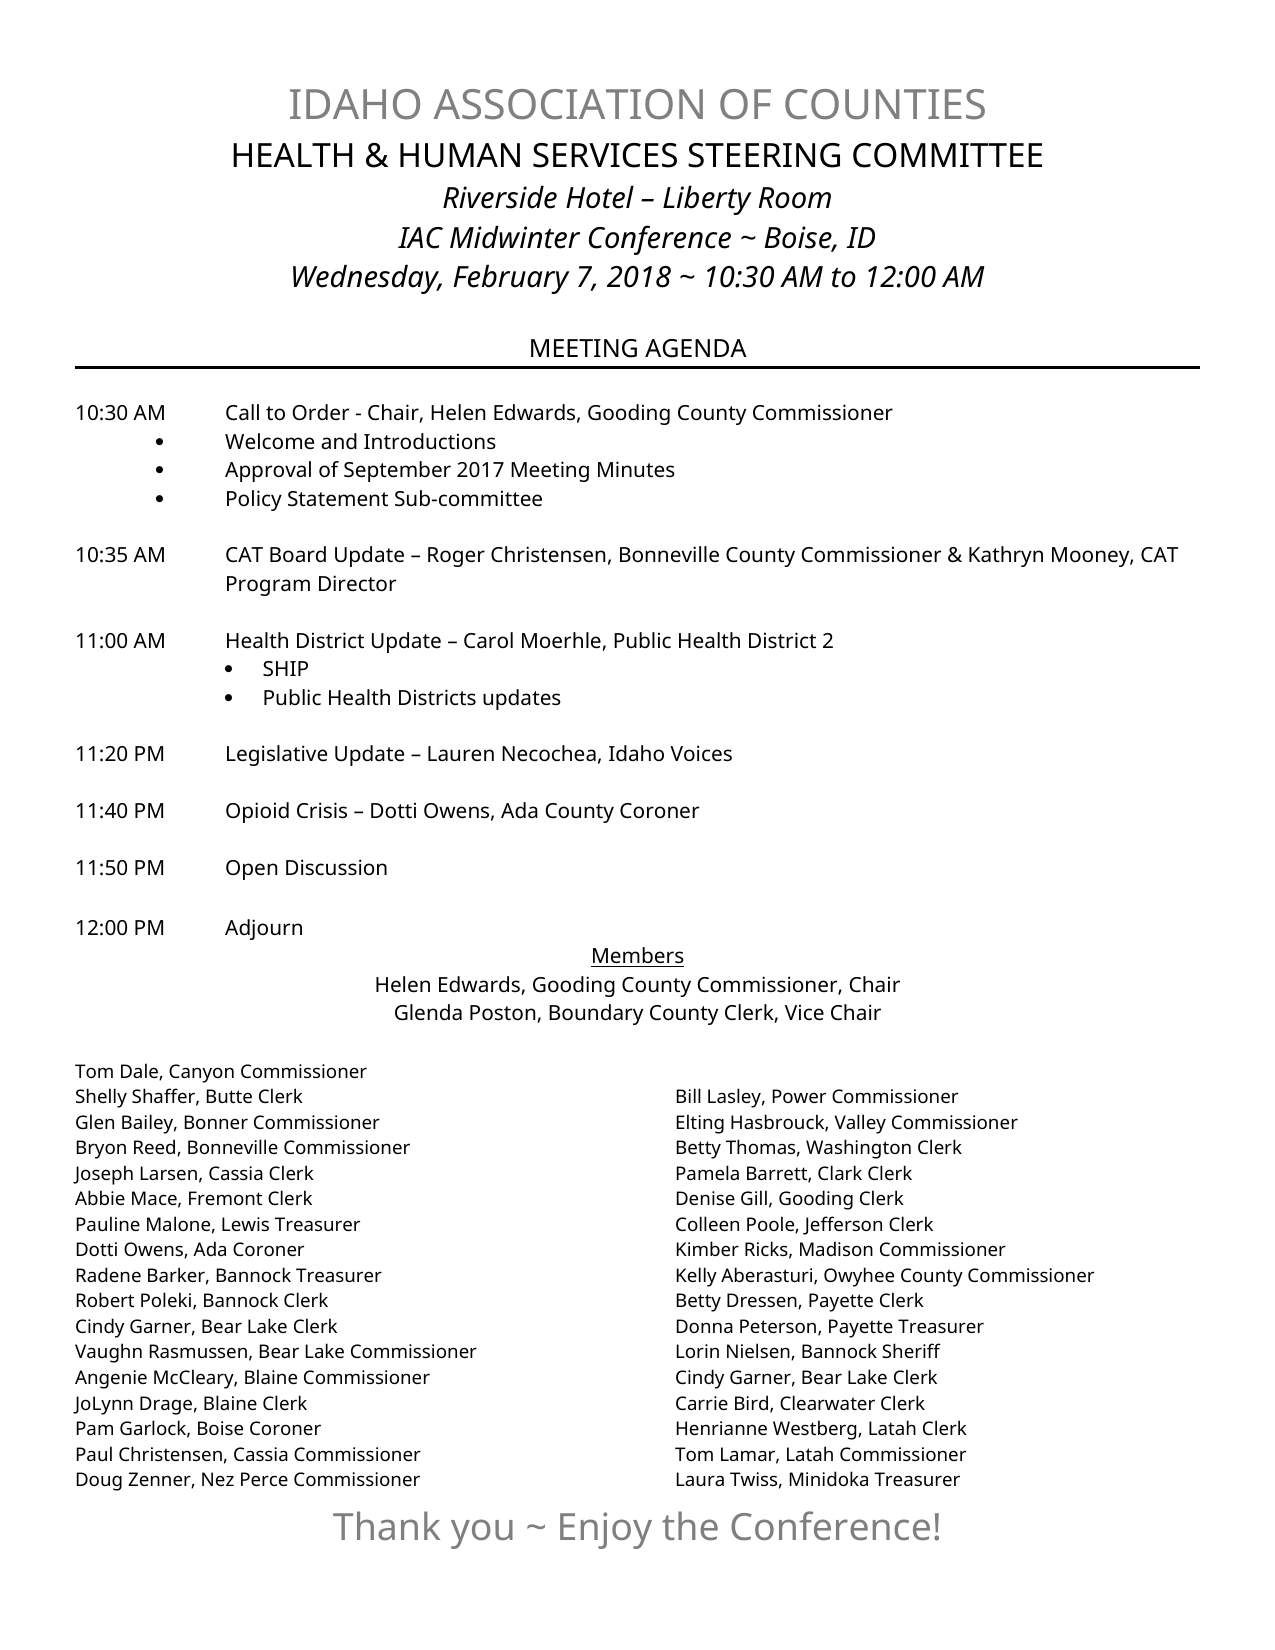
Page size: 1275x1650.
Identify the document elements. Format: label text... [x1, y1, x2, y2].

text Denise Gill, Gooding Clerk [675, 1186, 1200, 1211]
text Betty Dressen, Payette Clerk [675, 1288, 1200, 1313]
text MEETING AGENDA [75, 330, 1200, 366]
text Carrie Bird, Clearwater Clerk [675, 1390, 1200, 1415]
text 10:35 AM CAT Board Update – Roger Christensen, Bonneville County Commissioner & Kathryn Mooney, CAT Program Director [75, 541, 1200, 597]
text Lorin Nielsen, Bannock Sheriff [675, 1339, 1200, 1364]
text Donna Peterson, Payette Treasurer [675, 1313, 1200, 1339]
list SHIP [225, 654, 1200, 683]
text Cindy Garner, Bear Lake Clerk [75, 1313, 600, 1339]
list Approval of September 2017 Meeting Minutes [75, 455, 1200, 484]
text Laura Twiss, Minidoka Treasurer [675, 1466, 1200, 1492]
text Wednesday, February 7, 2018 ~ 10:30 AM to 12:00 AM [75, 257, 1200, 296]
list Welcome and Introductions [75, 427, 1200, 455]
text Shelly Shaffer, Butte Clerk [75, 1083, 600, 1109]
text Glenda Poston, Boundary County Clerk, Vice Chair [75, 998, 1200, 1027]
text Kimber Ricks, Madison Commissioner [675, 1237, 1200, 1262]
text IAC Midwinter Conference ~ Boise, ID [75, 217, 1200, 257]
text Betty Thomas, Washington Clerk [675, 1134, 1200, 1160]
text 11:00 AM Health District Update – Carol Moerhle, Public Health District 2 [75, 626, 1200, 654]
text Kelly Aberasturi, Owyhee County Commissioner [675, 1262, 1200, 1288]
text Colleen Poole, Jefferson Clerk [675, 1211, 1200, 1237]
text Angenie McCleary, Blaine Commissioner [75, 1364, 600, 1390]
text Paul Christensen, Cassia Commissioner [75, 1441, 600, 1466]
text Radene Barker, Bannock Treasurer [75, 1262, 600, 1288]
text Tom Dale, Canyon Commissioner [75, 1058, 600, 1083]
text Bryon Reed, Bonneville Commissioner [75, 1134, 600, 1160]
text Elting Hasbrouck, Valley Commissioner [675, 1109, 1200, 1134]
text Vaughn Rasmussen, Bear Lake Commissioner [75, 1339, 600, 1364]
text Pam Garlock, Boise Coroner [75, 1415, 600, 1441]
text Joseph Larsen, Cassia Clerk [75, 1160, 600, 1186]
text Pauline Malone, Lewis Treasurer [75, 1211, 600, 1237]
text 11:40 PM Opioid Crisis – Dotti Owens, Ada County Coroner [75, 796, 1200, 825]
text 10:30 AM Call to Order - Chair, Helen Edwards, Gooding County Commissioner [75, 398, 1200, 427]
text Doug Zenner, Nez Perce Commissioner [75, 1466, 600, 1492]
text Abbie Mace, Fremont Clerk [75, 1186, 600, 1211]
text Henrianne Westberg, Latah Clerk [675, 1415, 1200, 1441]
text Cindy Garner, Bear Lake Clerk [675, 1364, 1200, 1390]
text JoLynn Drage, Blaine Clerk [75, 1390, 600, 1415]
text Glen Bailey, Bonner Commissioner [75, 1109, 600, 1134]
list Policy Statement Sub-committee [75, 484, 1200, 512]
text Dotti Owens, Ada Coroner [75, 1237, 600, 1262]
text 11:50 PM Open Discussion [75, 853, 1200, 882]
text Tom Lamar, Latah Commissioner [675, 1441, 1200, 1466]
text 12:00 PM Adjourn [75, 913, 1200, 941]
text Robert Poleki, Bannock Clerk [75, 1288, 600, 1313]
list Members [75, 941, 1200, 970]
text Pamela Barrett, Clark Clerk [675, 1160, 1200, 1186]
text Helen Edwards, Gooding County Commissioner, Chair [75, 970, 1200, 998]
text 11:20 PM Legislative Update – Lauren Necochea, Idaho Voices [75, 739, 1200, 768]
text Bill Lasley, Power Commissioner [675, 1083, 1200, 1109]
list Public Health Districts updates [225, 683, 1200, 711]
text Riverside Hotel – Liberty Room [75, 177, 1200, 217]
text HEALTH & HUMAN SERVICES STEERING COMMITTEE [75, 132, 1200, 177]
